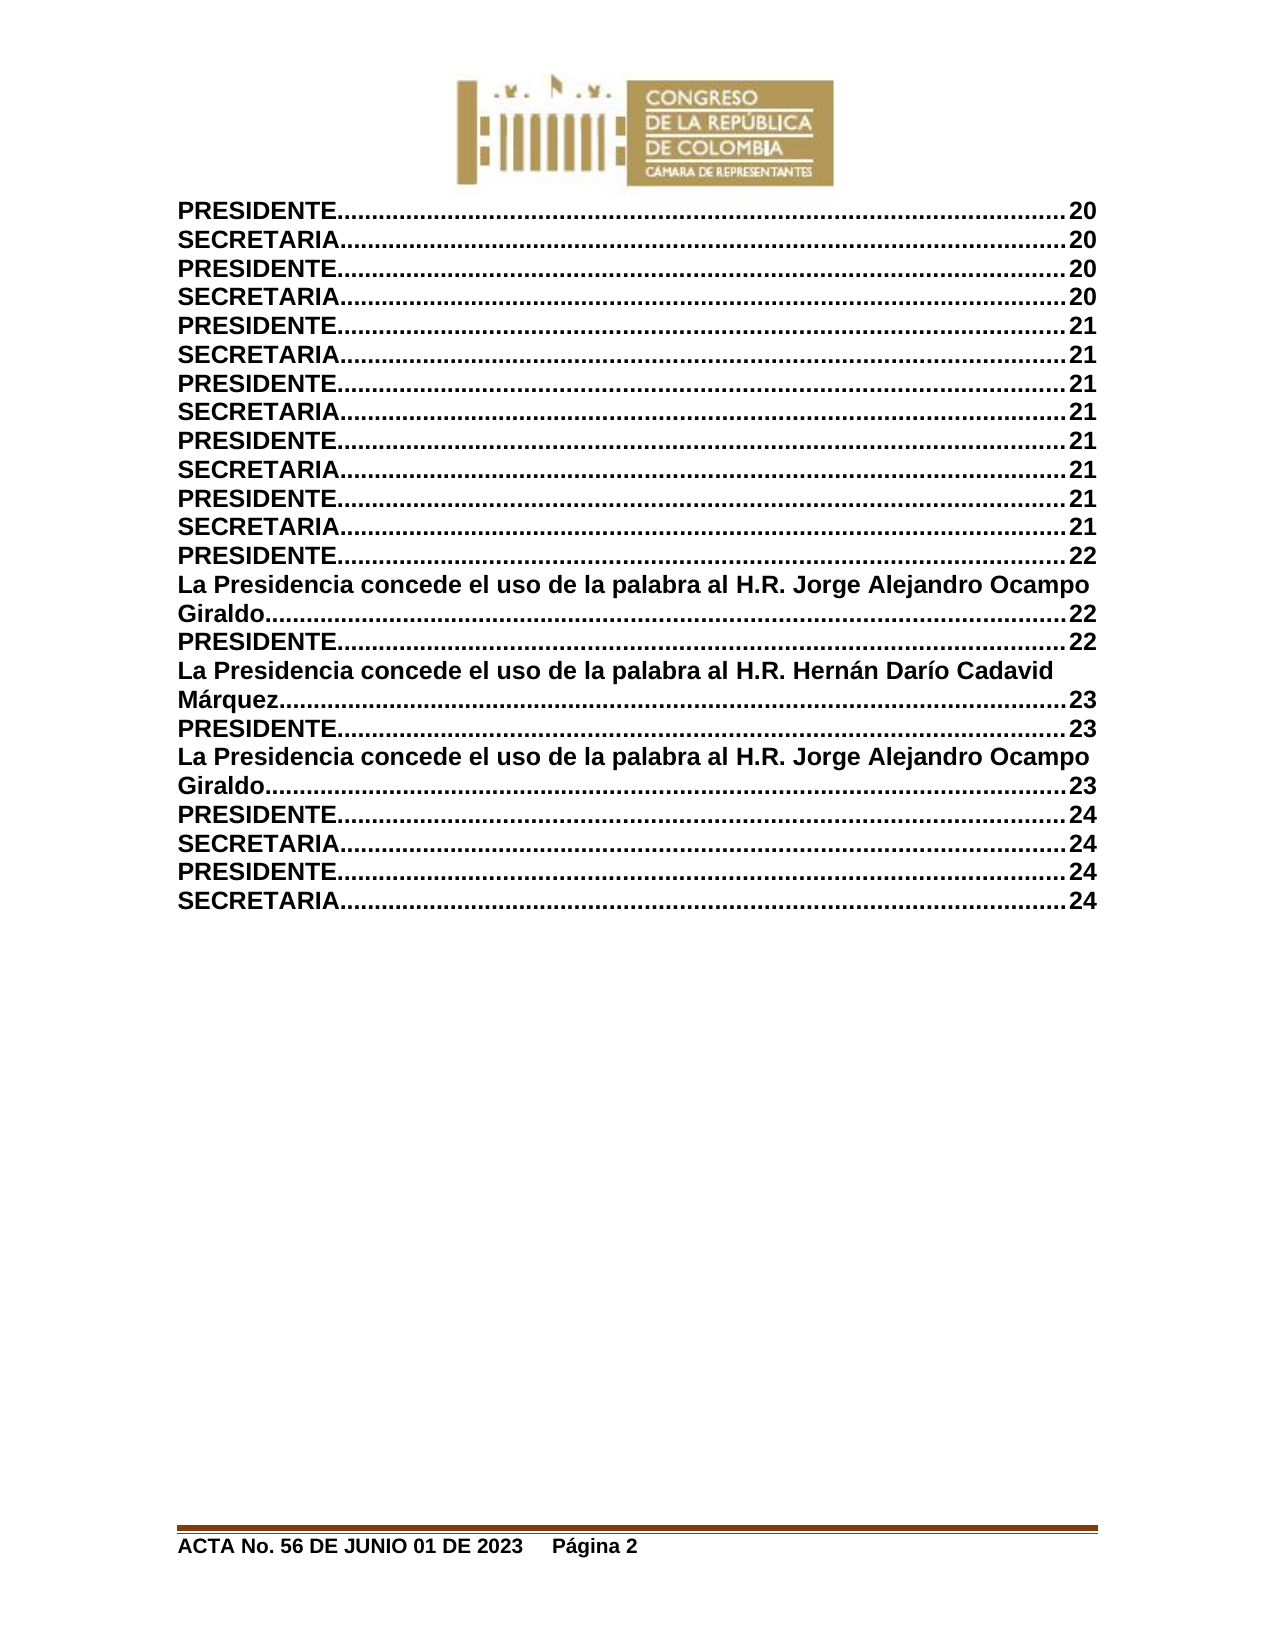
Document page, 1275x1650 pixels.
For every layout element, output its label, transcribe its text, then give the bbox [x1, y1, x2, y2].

text SECRETARIA 20 [177, 225, 1098, 254]
text La Presidencia concede el uso de la palabra al H.R. Hernán Darío Cadavid Márquez 23 [177, 656, 1098, 714]
text SECRETARIA 21 [177, 397, 1098, 426]
text SECRETARIA 21 [177, 455, 1098, 484]
text PRESIDENTE 24 [177, 800, 1098, 829]
text PRESIDENTE 21 [177, 484, 1098, 512]
text SECRETARIA 21 [177, 512, 1098, 541]
text PRESIDENTE 21 [177, 369, 1098, 397]
picture [430, 73, 845, 197]
text PRESIDENTE 21 [177, 311, 1098, 340]
text PRESIDENTE 23 [177, 714, 1098, 742]
text PRESIDENTE 22 [177, 541, 1098, 570]
text SECRETARIA 24 [177, 829, 1098, 857]
text PRESIDENTE 20 [177, 196, 1098, 225]
text La Presidencia concede el uso de la palabra al H.R. Jorge Alejandro Ocampo Giraldo 22 [177, 570, 1098, 627]
text PRESIDENTE 20 [177, 254, 1098, 282]
text PRESIDENTE 22 [177, 627, 1098, 656]
text SECRETARIA 24 [177, 886, 1098, 915]
text SECRETARIA 21 [177, 340, 1098, 369]
text PRESIDENTE 24 [177, 857, 1098, 886]
text SECRETARIA 20 [177, 282, 1098, 311]
text La Presidencia concede el uso de la palabra al H.R. Jorge Alejandro Ocampo Giraldo 23 [177, 742, 1098, 800]
text PRESIDENTE 21 [177, 426, 1098, 455]
